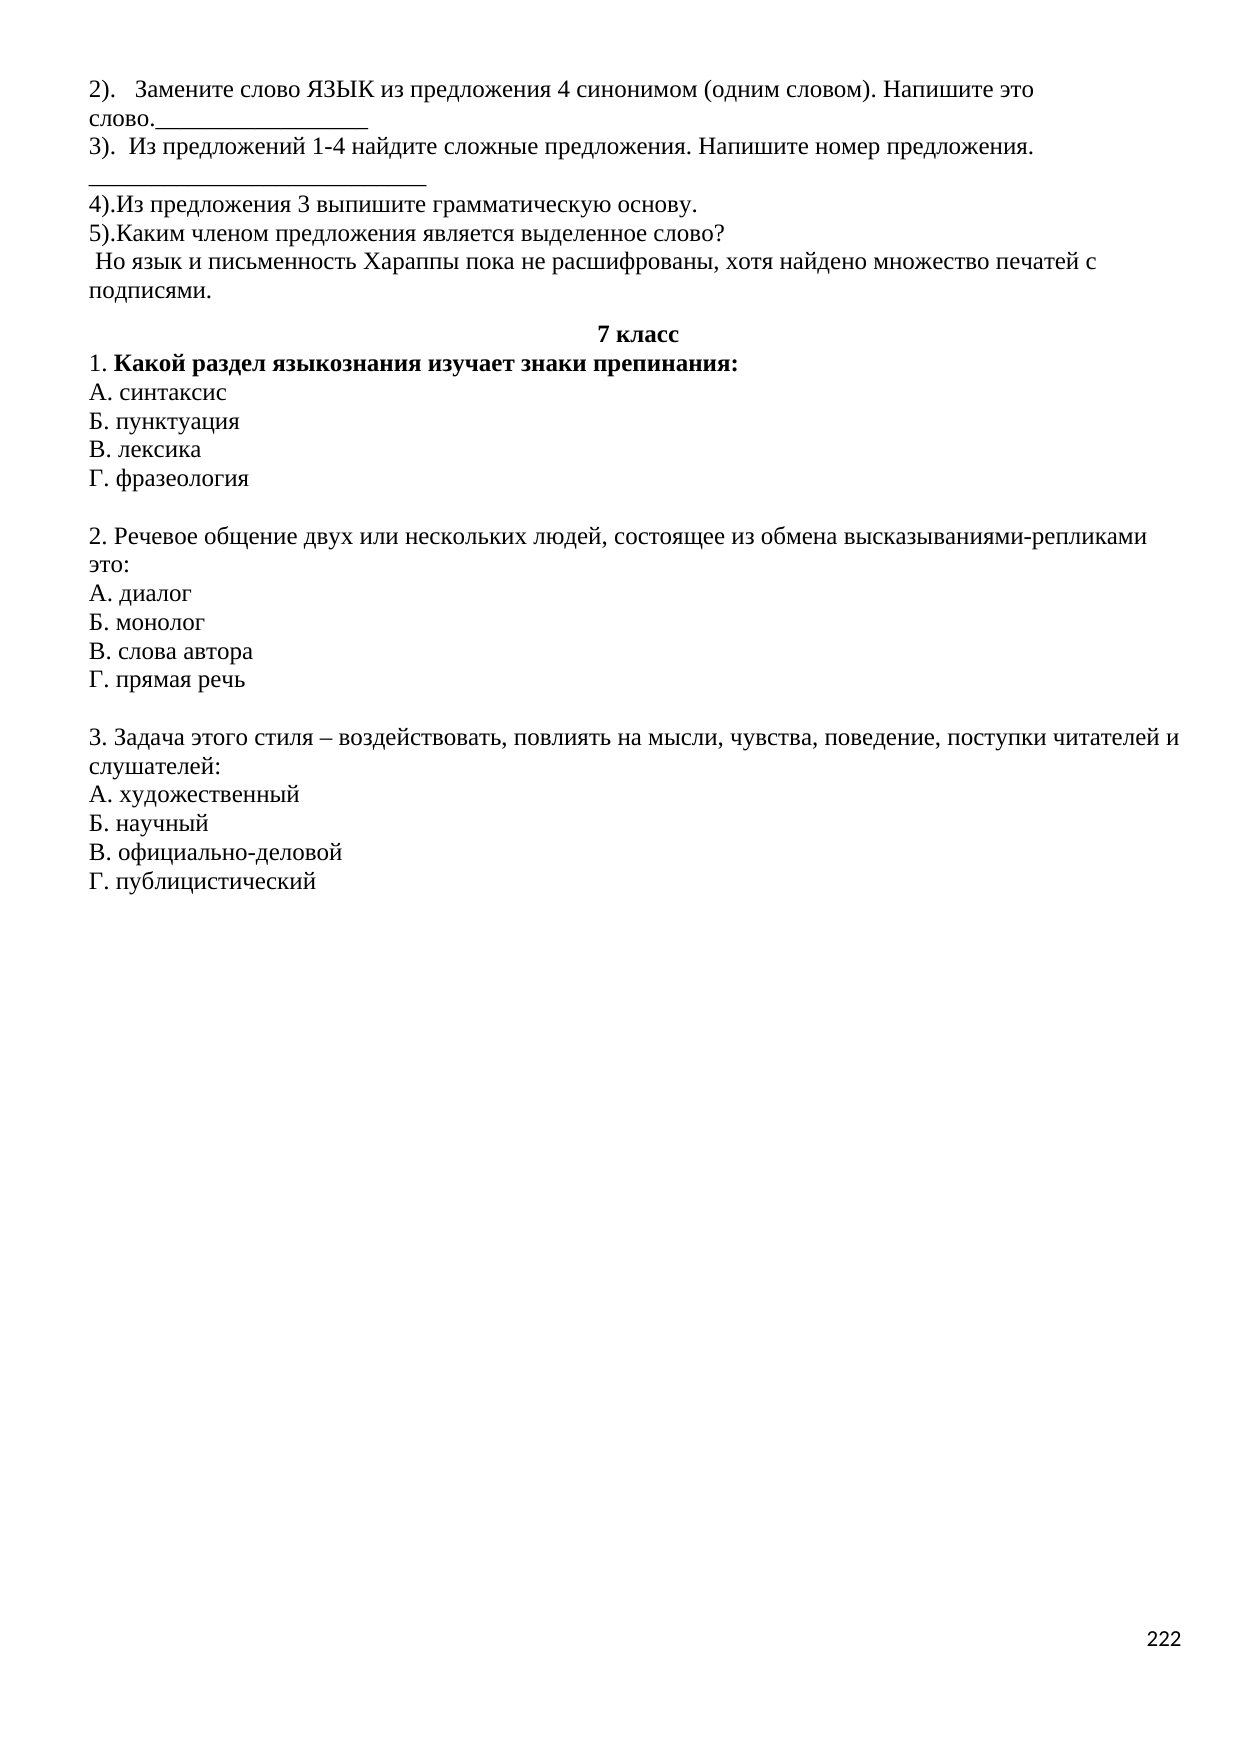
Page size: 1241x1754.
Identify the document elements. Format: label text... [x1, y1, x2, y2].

text В. слова автора [89, 636, 1181, 664]
text 7 класс [89, 319, 1181, 348]
text Б. монолог [89, 607, 1181, 636]
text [89, 74, 1181, 304]
text Г. прямая речь [89, 664, 1181, 693]
text А. художественный [89, 779, 598, 808]
text Б. пунктуация [89, 406, 1181, 434]
text 3. Задача этого стиля – воздействовать, повлиять на мысли, чувства, поведение, поступки читателей и слушателей: [89, 722, 1181, 779]
text Г. фразеология [89, 463, 1181, 492]
text 1. Какой раздел языкознания изучает знаки препинания: [89, 348, 1181, 377]
text 2. Речевое общение двух или нескольких людей, состоящее из обмена высказываниями-репликами это: [89, 521, 1181, 578]
text А. синтаксис [89, 377, 1181, 406]
text В. лексика [89, 434, 1181, 463]
text Б. научный [89, 808, 598, 837]
text Г. публицистический [89, 866, 598, 894]
text В. официально-деловой [89, 837, 598, 866]
text А. диалог [89, 578, 1181, 607]
